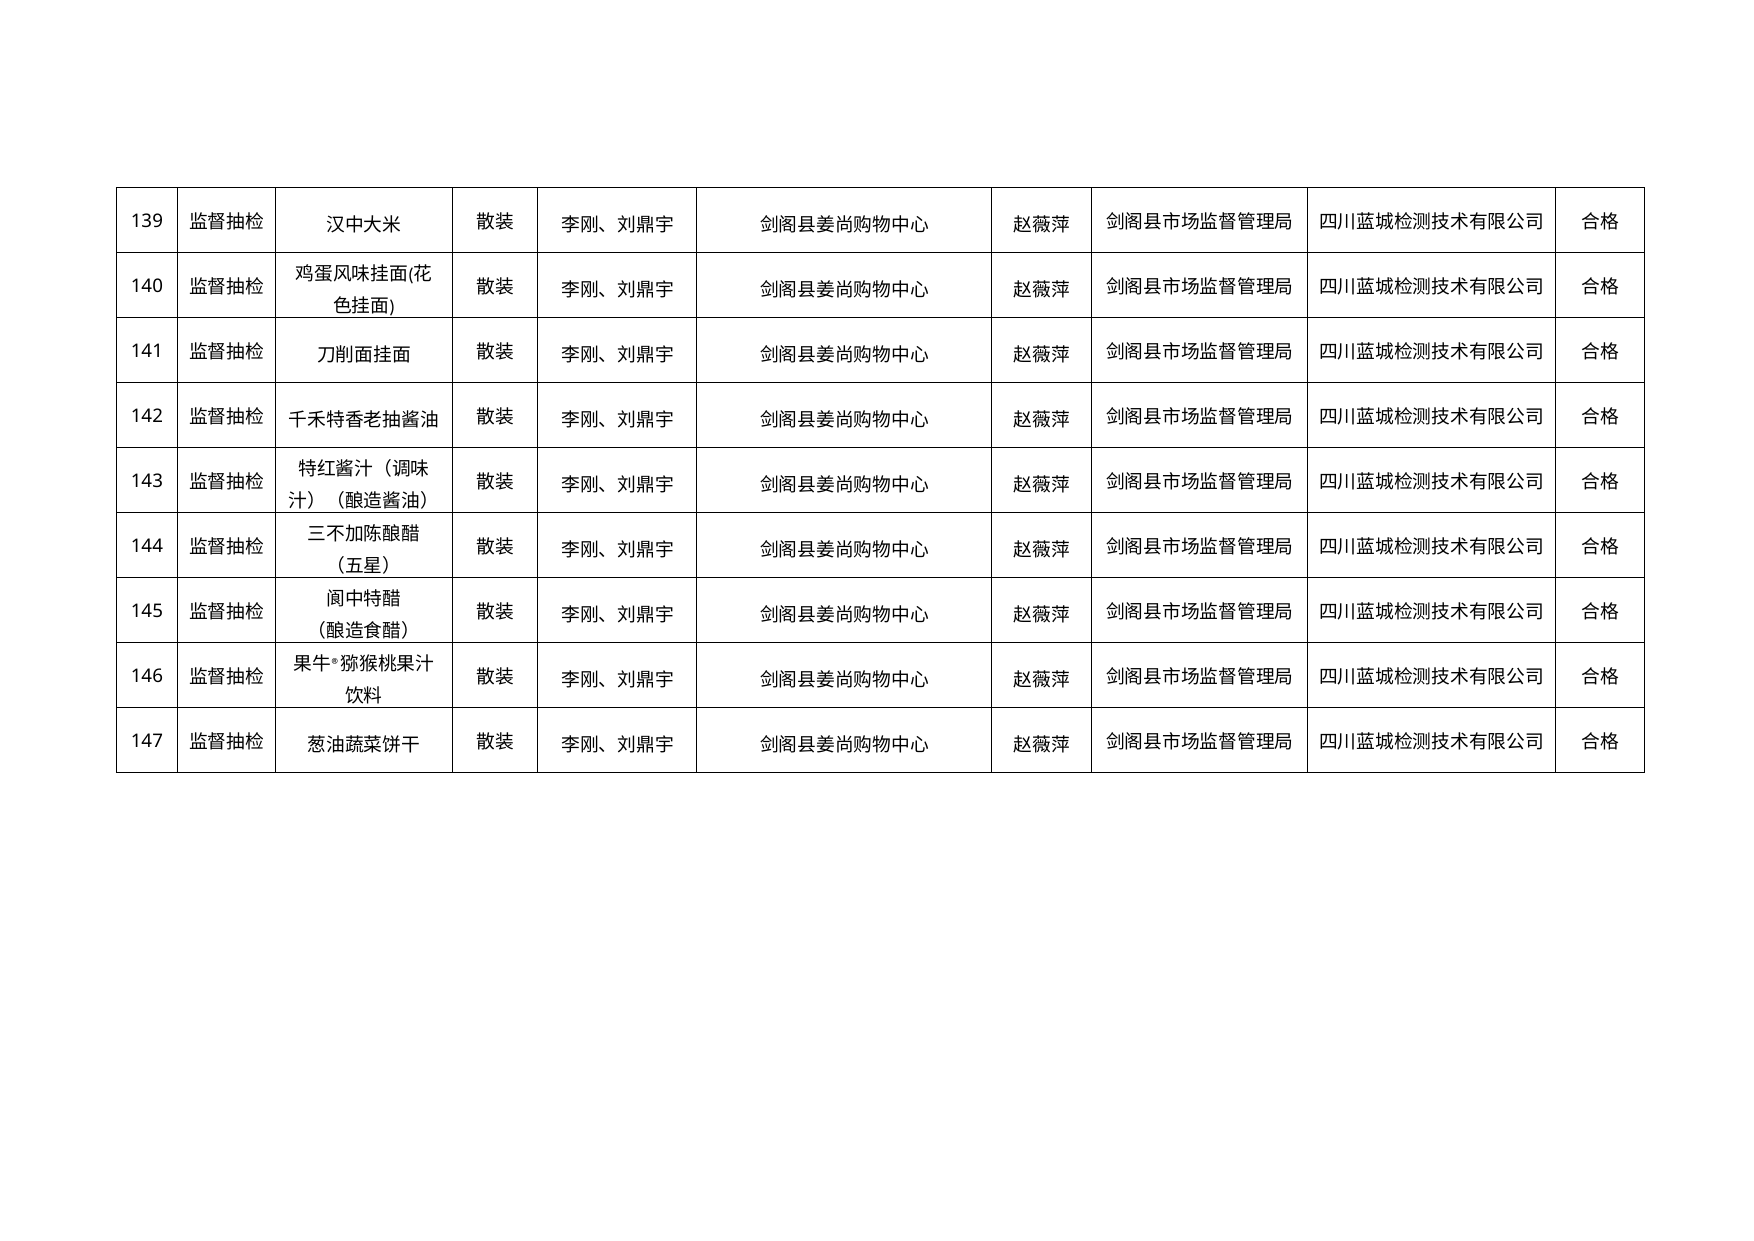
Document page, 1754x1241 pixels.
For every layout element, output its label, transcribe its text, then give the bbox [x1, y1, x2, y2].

table_cell 监督抽检 [178, 318, 275, 382]
table_cell 四川蓝城检测技术有限公司 [1308, 383, 1555, 447]
table_cell 剑阁县市场监督管理局 [1092, 253, 1307, 317]
table_cell 剑阁县市场监督管理局 [1092, 383, 1307, 447]
table_cell 赵薇萍 [992, 318, 1091, 382]
table_cell 赵薇萍 [992, 188, 1091, 252]
table_cell 140 [117, 253, 177, 317]
table_cell 141 [117, 318, 177, 382]
table_cell 四川蓝城检测技术有限公司 [1308, 188, 1555, 252]
table_cell 李刚、刘鼎宇 [538, 578, 696, 642]
table_cell 刀削面挂面 [276, 318, 452, 382]
table_cell 剑阁县姜尚购物中心 [697, 448, 991, 512]
table_cell 阆中特醋 （酿造食醋） [276, 578, 452, 642]
table_cell 散装 [453, 578, 537, 642]
table_cell 葱油蔬菜饼干 [276, 708, 452, 772]
table_cell 汉中大米 [276, 188, 452, 252]
table_cell 千禾特香老抽酱油 [276, 383, 452, 447]
table_cell 合格 [1556, 578, 1644, 642]
table_cell 147 [117, 708, 177, 772]
table_cell 散装 [453, 708, 537, 772]
table_cell 四川蓝城检测技术有限公司 [1308, 513, 1555, 577]
table_cell 李刚、刘鼎宇 [538, 513, 696, 577]
table_cell 剑阁县市场监督管理局 [1092, 513, 1307, 577]
table_cell 散装 [453, 188, 537, 252]
table_cell 145 [117, 578, 177, 642]
table_cell 四川蓝城检测技术有限公司 [1308, 318, 1555, 382]
table_cell 李刚、刘鼎宇 [538, 318, 696, 382]
table_cell 合格 [1556, 513, 1644, 577]
table_cell 李刚、刘鼎宇 [538, 643, 696, 707]
table_cell 剑阁县姜尚购物中心 [697, 318, 991, 382]
table_cell 剑阁县市场监督管理局 [1092, 708, 1307, 772]
table_cell 剑阁县市场监督管理局 [1092, 188, 1307, 252]
table_cell 合格 [1556, 708, 1644, 772]
table_cell 四川蓝城检测技术有限公司 [1308, 448, 1555, 512]
table_cell 合格 [1556, 643, 1644, 707]
table_cell 李刚、刘鼎宇 [538, 708, 696, 772]
table_cell 合格 [1556, 448, 1644, 512]
table_cell 监督抽检 [178, 383, 275, 447]
table_cell 散装 [453, 253, 537, 317]
table_cell 合格 [1556, 383, 1644, 447]
table_cell 监督抽检 [178, 513, 275, 577]
table_cell 四川蓝城检测技术有限公司 [1308, 708, 1555, 772]
table_cell 散装 [453, 448, 537, 512]
table_cell 142 [117, 383, 177, 447]
table_cell 特红酱汁（调味汁）（酿造酱油） [276, 448, 452, 512]
table_cell 散装 [453, 643, 537, 707]
table_cell 143 [117, 448, 177, 512]
table_cell 剑阁县姜尚购物中心 [697, 513, 991, 577]
table_cell 赵薇萍 [992, 578, 1091, 642]
table_cell 赵薇萍 [992, 448, 1091, 512]
table_cell 剑阁县姜尚购物中心 [697, 253, 991, 317]
table_cell 散装 [453, 383, 537, 447]
table_cell 李刚、刘鼎宇 [538, 448, 696, 512]
table_cell 146 [117, 643, 177, 707]
table_cell 合格 [1556, 188, 1644, 252]
table_cell 赵薇萍 [992, 643, 1091, 707]
table_cell 144 [117, 513, 177, 577]
table_cell 剑阁县姜尚购物中心 [697, 383, 991, 447]
table_cell 李刚、刘鼎宇 [538, 253, 696, 317]
table_cell 散装 [453, 513, 537, 577]
table_cell 监督抽检 [178, 708, 275, 772]
table_cell 李刚、刘鼎宇 [538, 188, 696, 252]
table_cell 四川蓝城检测技术有限公司 [1308, 253, 1555, 317]
table_cell 赵薇萍 [992, 253, 1091, 317]
table_cell 剑阁县姜尚购物中心 [697, 708, 991, 772]
table_cell 剑阁县姜尚购物中心 [697, 643, 991, 707]
table_cell 果牛®猕猴桃果汁饮料 [276, 643, 452, 707]
table_cell 剑阁县市场监督管理局 [1092, 643, 1307, 707]
table_cell 鸡蛋风味挂面(花色挂面) [276, 253, 452, 317]
table_cell 赵薇萍 [992, 513, 1091, 577]
table_cell 赵薇萍 [992, 383, 1091, 447]
table_cell 监督抽检 [178, 188, 275, 252]
table_cell 李刚、刘鼎宇 [538, 383, 696, 447]
table_cell 监督抽检 [178, 253, 275, 317]
table_cell 合格 [1556, 253, 1644, 317]
table_cell 剑阁县市场监督管理局 [1092, 448, 1307, 512]
table_cell 139 [117, 188, 177, 252]
table_cell 监督抽检 [178, 643, 275, 707]
table_cell 剑阁县姜尚购物中心 [697, 188, 991, 252]
table_cell 赵薇萍 [992, 708, 1091, 772]
table_cell 散装 [453, 318, 537, 382]
table_cell 监督抽检 [178, 578, 275, 642]
table_cell 合格 [1556, 318, 1644, 382]
table_cell 监督抽检 [178, 448, 275, 512]
table_cell 四川蓝城检测技术有限公司 [1308, 578, 1555, 642]
table_cell 剑阁县市场监督管理局 [1092, 318, 1307, 382]
table_cell 剑阁县市场监督管理局 [1092, 578, 1307, 642]
table_cell 三不加陈酿醋 （五星） [276, 513, 452, 577]
table_cell 四川蓝城检测技术有限公司 [1308, 643, 1555, 707]
table_cell 剑阁县姜尚购物中心 [697, 578, 991, 642]
